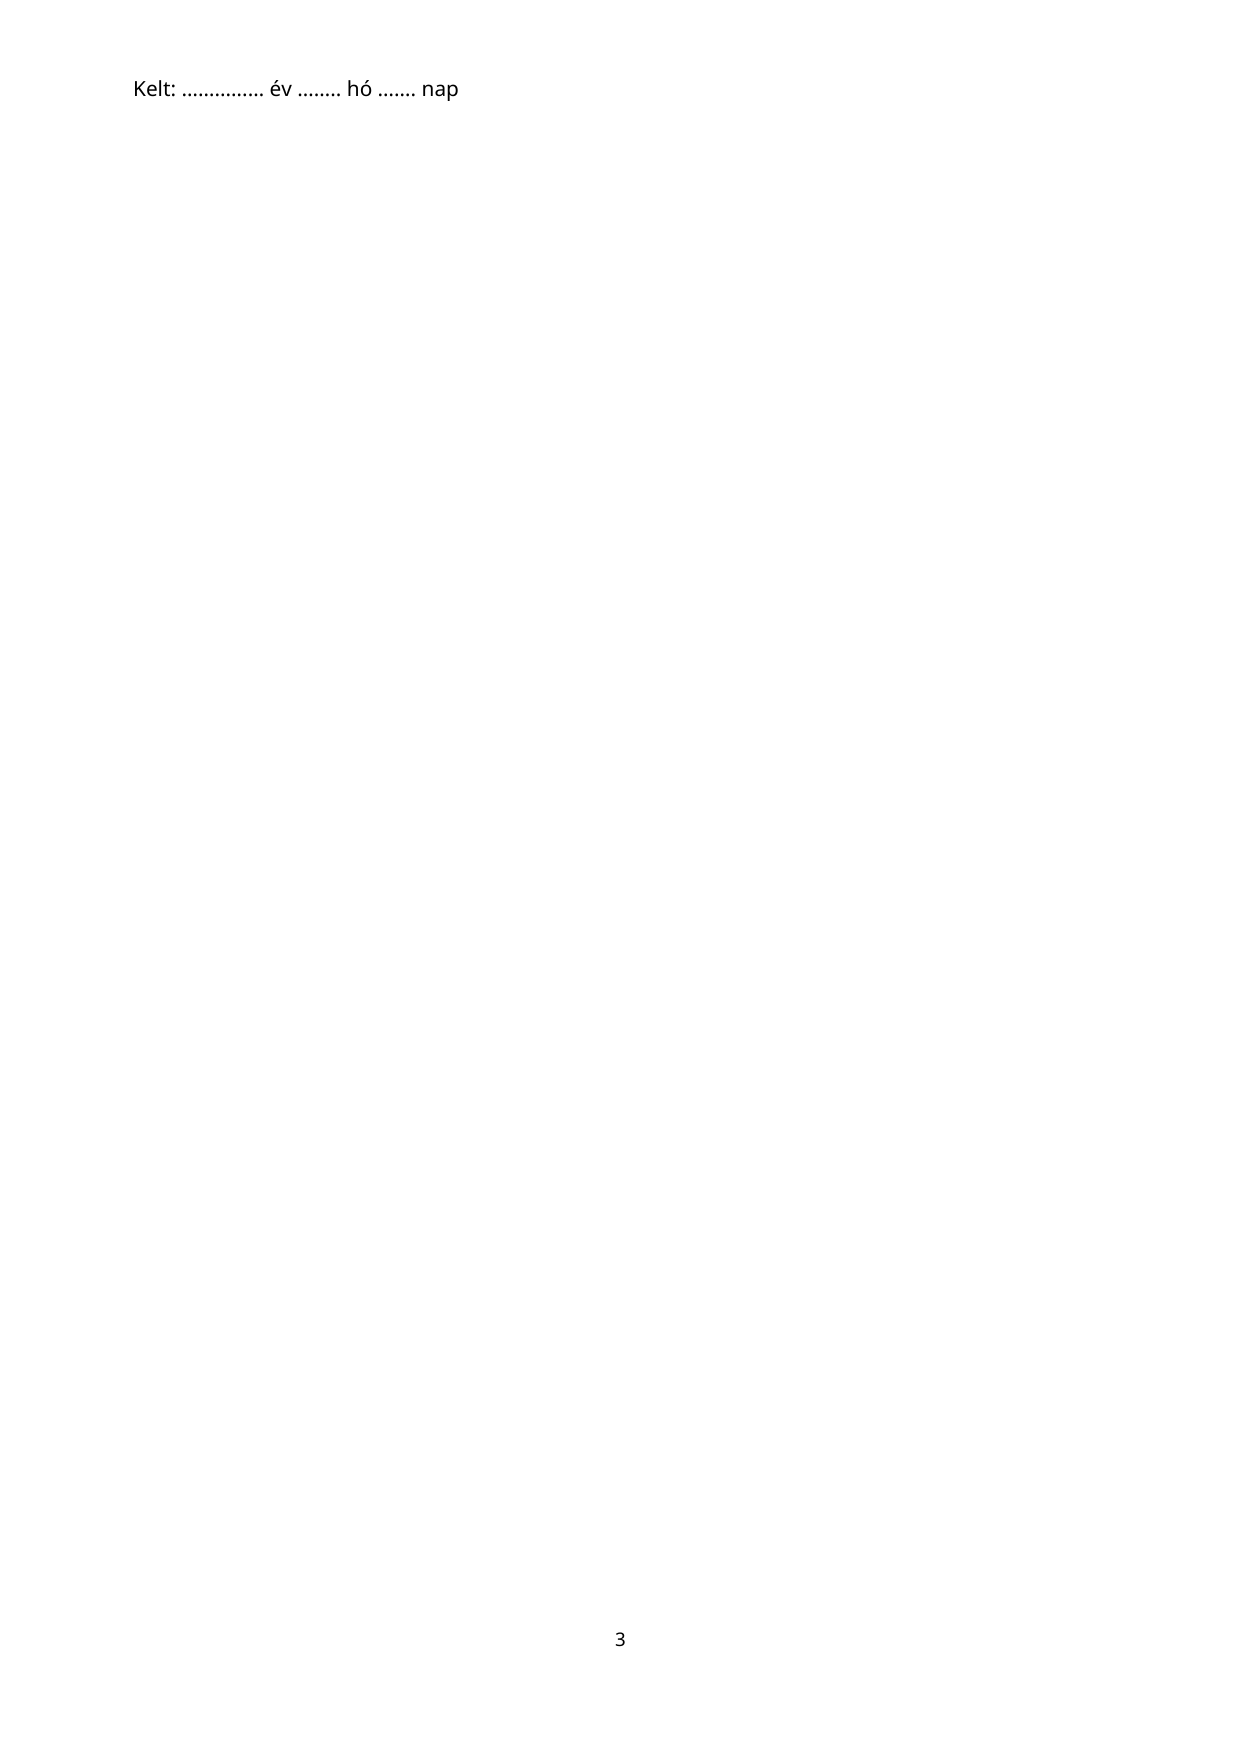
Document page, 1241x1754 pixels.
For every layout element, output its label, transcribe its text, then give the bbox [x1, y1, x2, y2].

text Kelt: ……..….… év …….. hó ……. nap [133, 74, 1093, 102]
